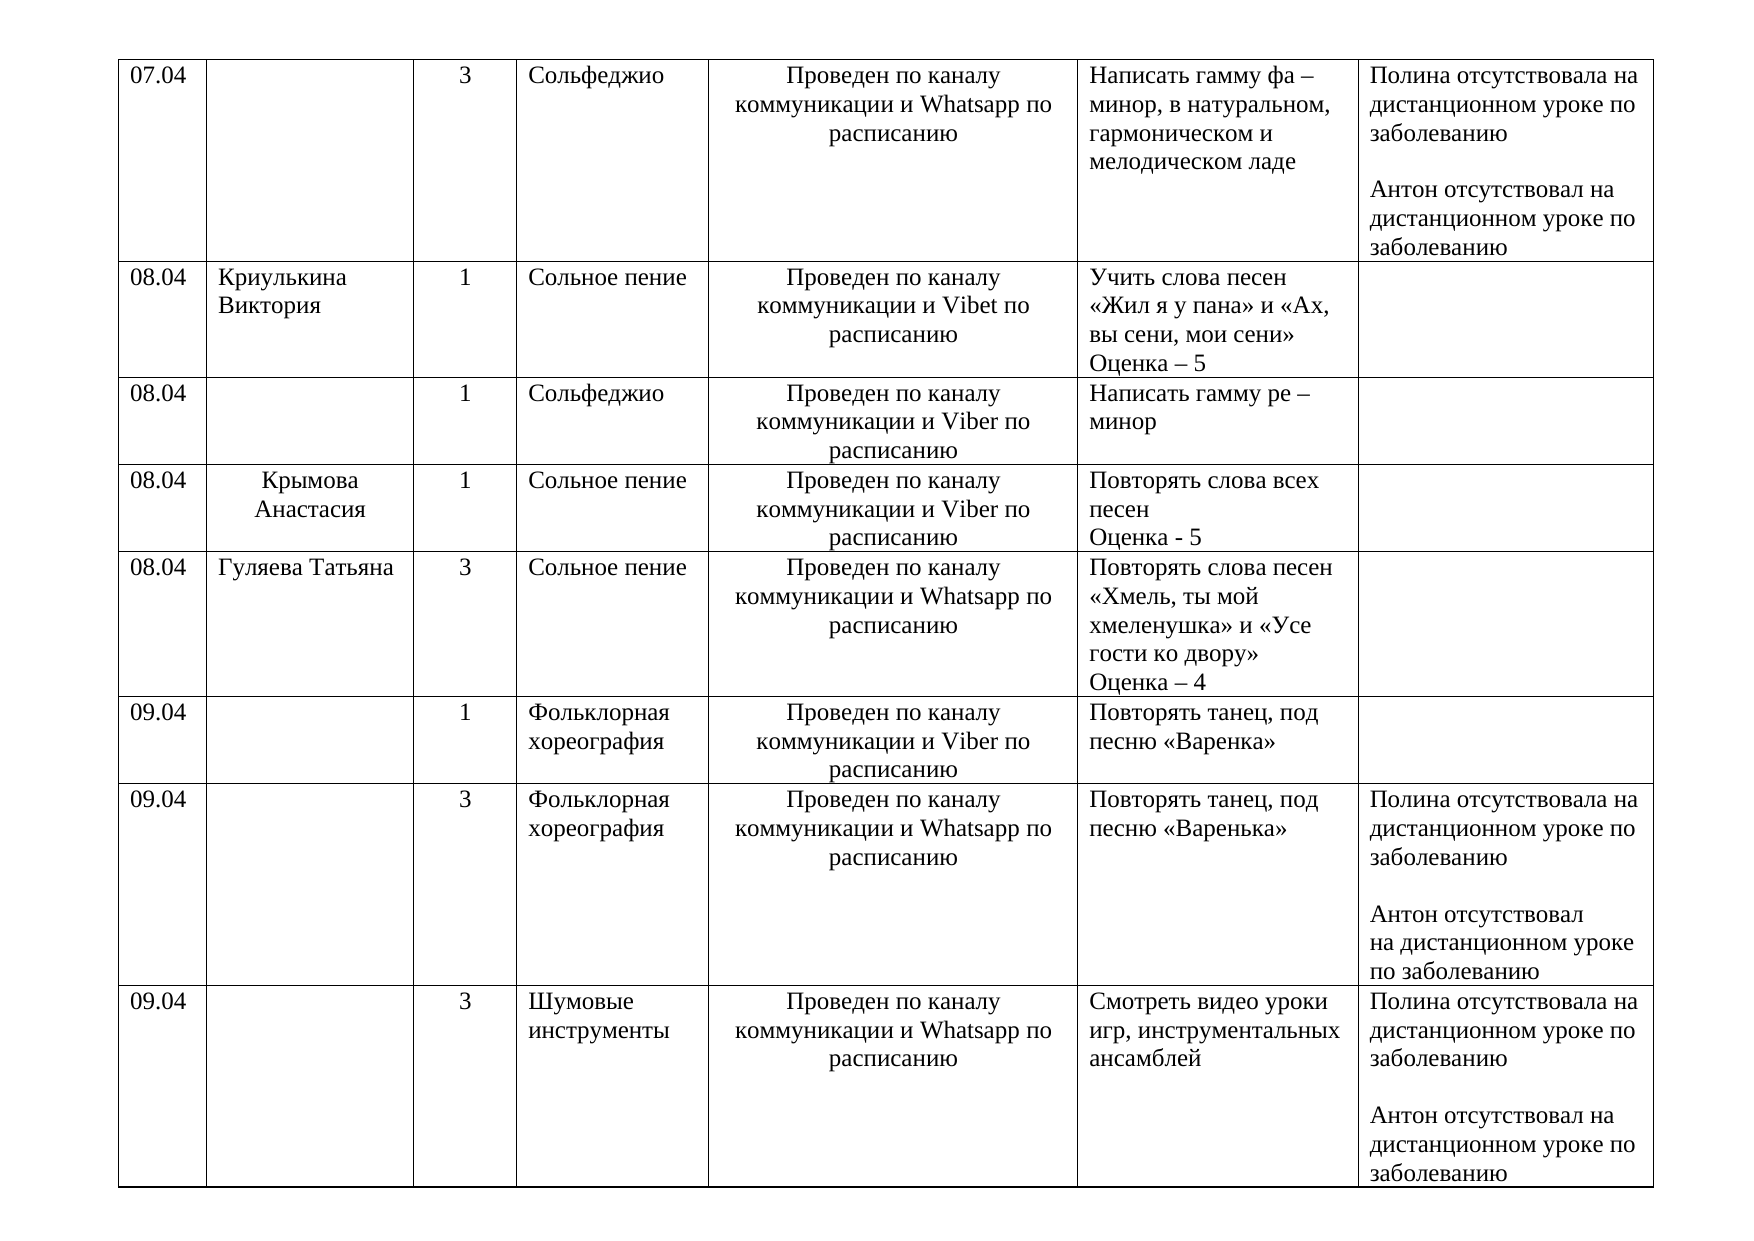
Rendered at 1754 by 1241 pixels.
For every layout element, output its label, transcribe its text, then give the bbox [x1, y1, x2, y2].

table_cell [1359, 60, 1653, 261]
table_cell Фольклорная хореография [517, 784, 708, 985]
table_cell [207, 986, 413, 1186]
table_cell 08.04 [119, 262, 206, 377]
table_cell 3 [414, 784, 516, 985]
table_cell [1359, 552, 1653, 696]
table_cell 08.04 [119, 378, 206, 464]
table_cell Сольфеджио [517, 378, 708, 464]
table_cell Криулькина Виктория [207, 262, 413, 377]
table_cell Крымова Анастасия [207, 465, 413, 551]
table_cell Учить слова песен «Жил я у пана» и «Ах, вы сени, мои сени» Оценка – 5 [1078, 262, 1358, 377]
table_cell 1 [414, 262, 516, 377]
table_cell 1 [414, 378, 516, 464]
table_cell Сольфеджио [517, 60, 708, 261]
table_cell Полина отсутствовала на дистанционном уроке по заболеванию Антон отсутствовал на дистанционном уроке по заболеванию [1359, 986, 1653, 1186]
table_cell 1 [414, 697, 516, 783]
table_cell Проведен по каналу коммуникации и Viber по расписанию [709, 465, 1077, 551]
table_cell Полина отсутствовала на дистанционном уроке по заболеванию Антон отсутствовал на дистанционном уроке по заболеванию [1359, 784, 1653, 985]
table_cell Проведен по каналу коммуникации и Vibet по расписанию [709, 262, 1077, 377]
table_cell Гуляева Татьяна [207, 552, 413, 696]
table_cell Смотреть видео уроки игр, инструментальных ансамблей [1078, 986, 1358, 1186]
table_cell Написать гамму фа – минор, в натуральном, гармоническом и мелодическом ладе [1078, 60, 1358, 261]
table_cell Повторять танец, под песню «Варенка» [1078, 697, 1358, 783]
table_cell 09.04 [119, 784, 206, 985]
table_cell Сольное пение [517, 262, 708, 377]
table_cell Шумовые инструменты [517, 986, 708, 1186]
table_cell Сольное пение [517, 465, 708, 551]
table_cell Повторять слова всех песен Оценка - 5 [1078, 465, 1358, 551]
table_cell Сольное пение [517, 552, 708, 696]
table_cell Фольклорная хореография [517, 697, 708, 783]
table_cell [709, 986, 1077, 1186]
table_cell 09.04 [119, 986, 206, 1186]
table_cell Повторять слова песен «Хмель, ты мой хмеленушка» и «Усе гости ко двору» Оценка – 4 [1078, 552, 1358, 696]
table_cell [709, 60, 1077, 261]
table_cell [1359, 262, 1653, 377]
table_cell [1359, 378, 1653, 464]
table_cell [1359, 465, 1653, 551]
table_cell 3 [414, 60, 516, 261]
table_cell 1 [414, 465, 516, 551]
table_cell Проведен по каналу коммуникации и Viber по расписанию [709, 697, 1077, 783]
table_cell Проведен по каналу коммуникации и Whatsapp по расписанию [709, 784, 1077, 985]
table_cell 07.04 [119, 60, 206, 261]
table_cell [207, 60, 413, 261]
table_cell 3 [414, 552, 516, 696]
table_cell 08.04 [119, 465, 206, 551]
table_cell Проведен по каналу коммуникации и Viber по расписанию [709, 378, 1077, 464]
table_cell Повторять танец, под песню «Варенька» [1078, 784, 1358, 985]
table_cell 08.04 [119, 552, 206, 696]
table_cell 09.04 [119, 697, 206, 783]
table_cell [207, 697, 413, 783]
table_cell 3 [414, 986, 516, 1186]
table_cell Проведен по каналу коммуникации и Whatsapp по расписанию [709, 552, 1077, 696]
table_cell Написать гамму ре – минор [1078, 378, 1358, 464]
table_cell [1359, 697, 1653, 783]
table_cell [207, 378, 413, 464]
table_cell [207, 784, 413, 985]
